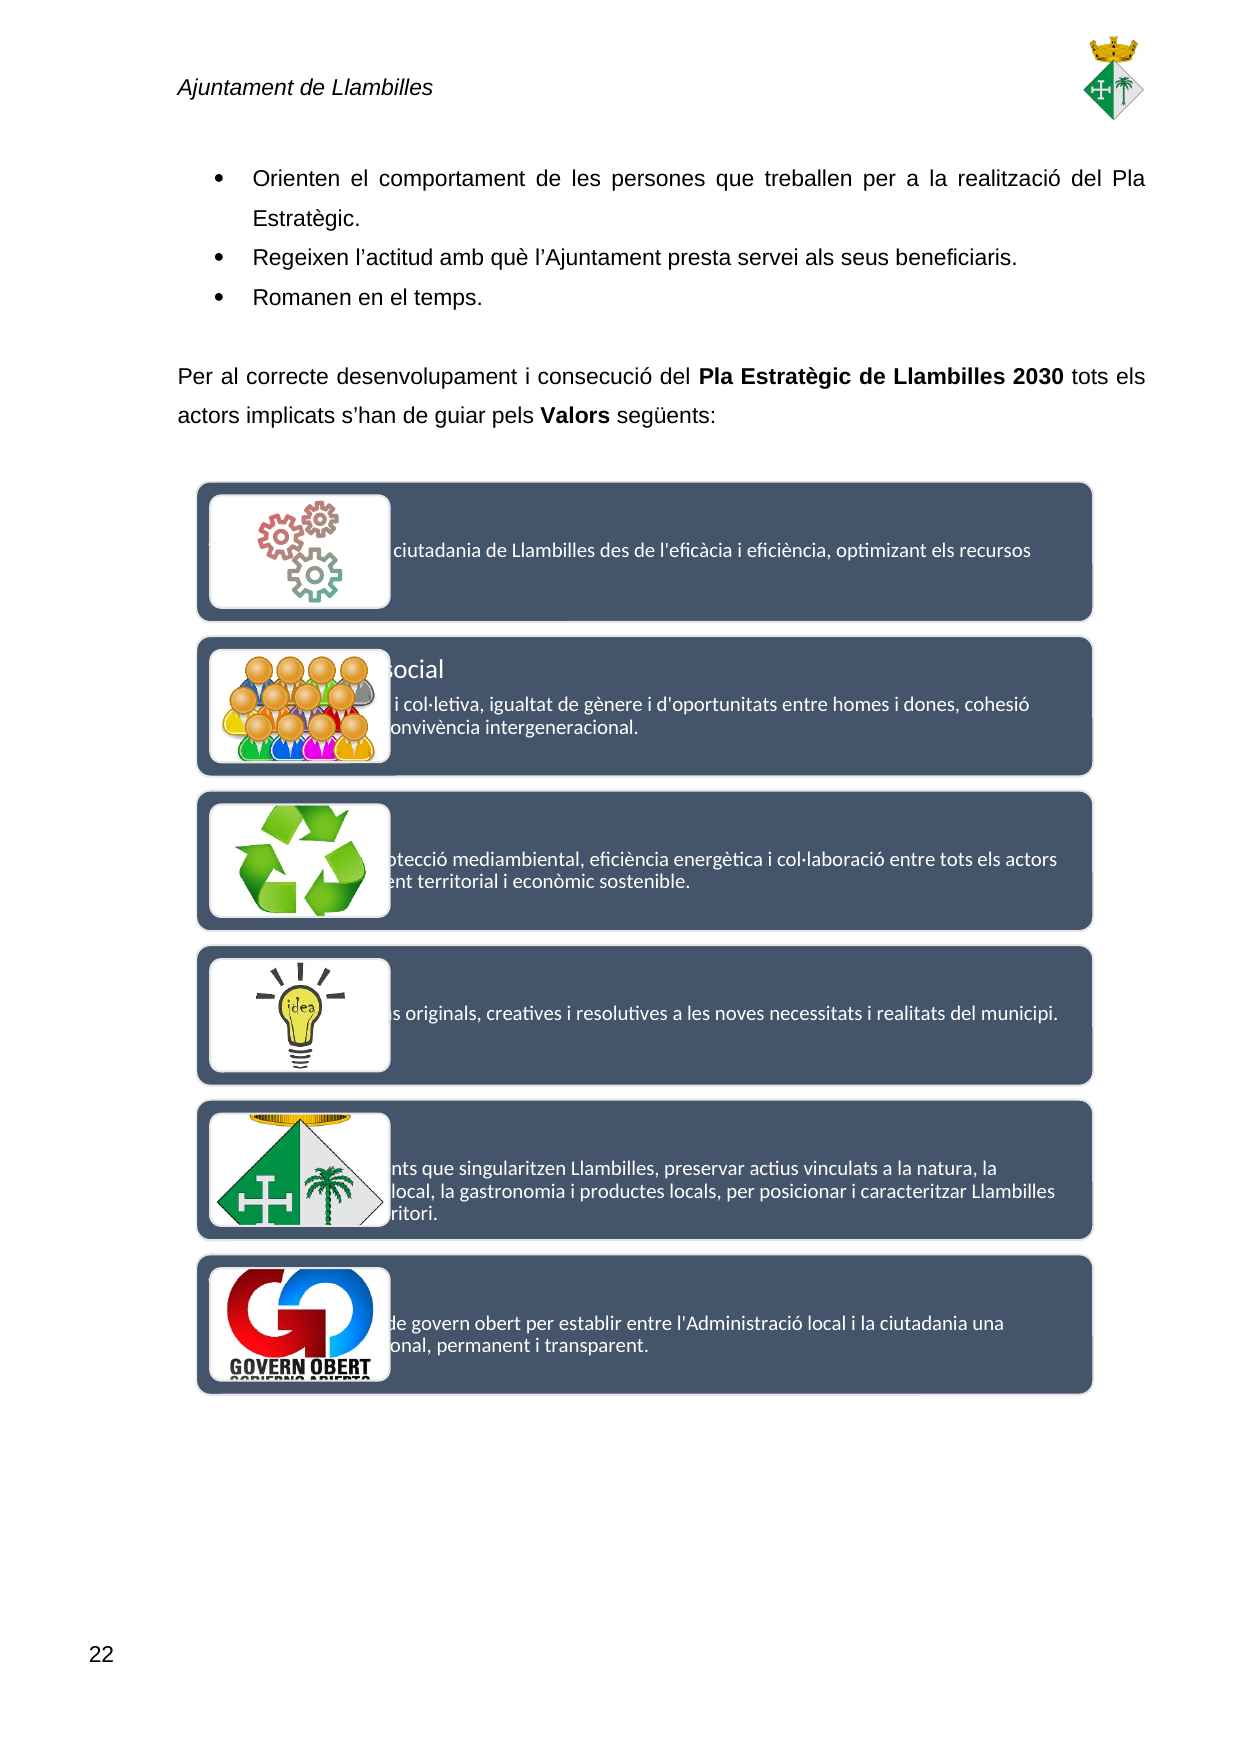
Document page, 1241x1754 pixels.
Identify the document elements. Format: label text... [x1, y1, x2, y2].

list Romanen en el temps. [215, 284, 1146, 310]
text Per al correcte desenvolupament i consecució del Pla Estratègic de Llambilles 2030 tots els actors implicats s’han de guiar pels Valors següents: [177, 363, 1146, 429]
picture [212, 652, 388, 761]
picture [212, 497, 388, 606]
picture [212, 961, 388, 1070]
list Orienten el comportament de les persones que treballen per a la realització del Pla Estratègic. [215, 165, 1146, 231]
list Regeixen l’actitud amb què l’Ajuntament presta servei als seus beneficiaris. [215, 244, 1146, 271]
picture [212, 1270, 388, 1379]
picture [212, 806, 388, 915]
picture [212, 1115, 388, 1224]
picture [1082, 33, 1146, 123]
